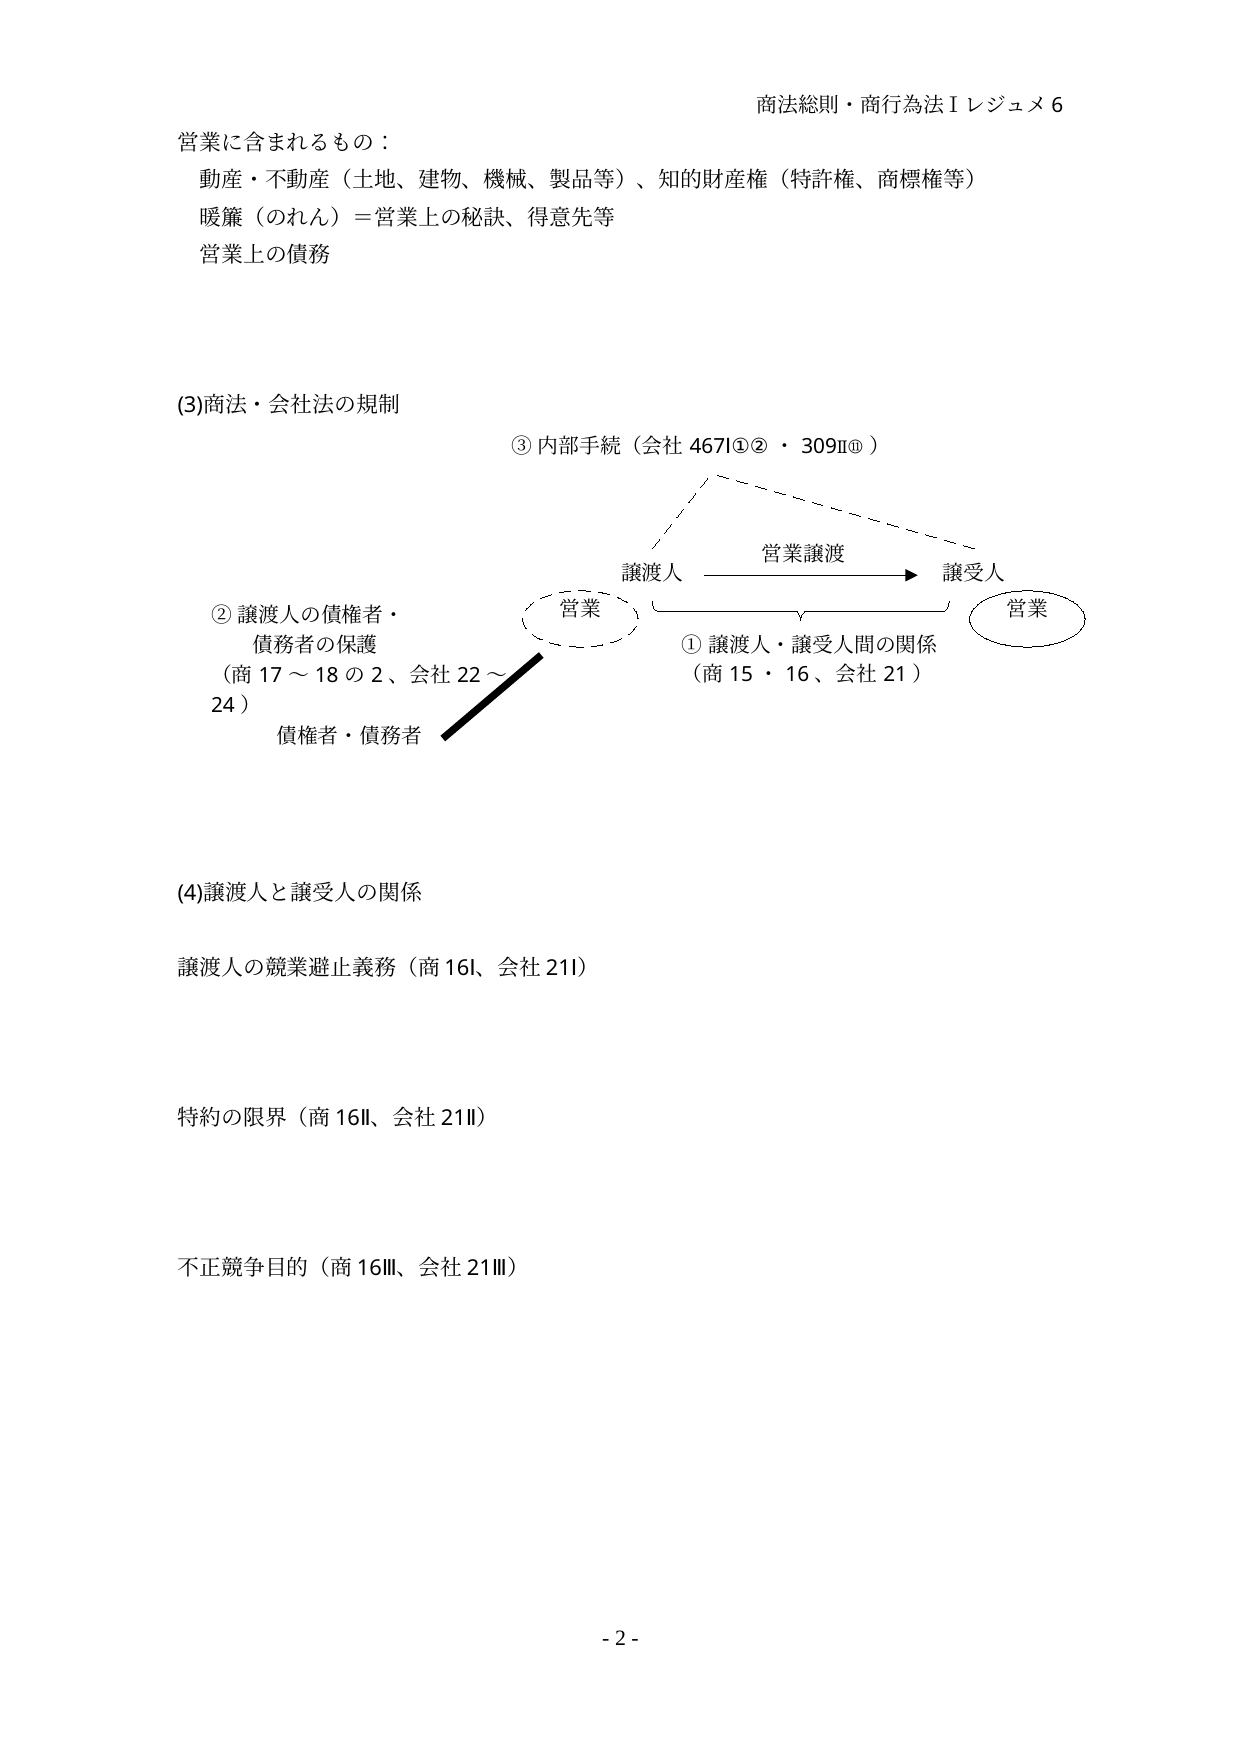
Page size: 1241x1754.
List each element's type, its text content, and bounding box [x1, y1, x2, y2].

text 営業上の債務 [177, 234, 1063, 272]
text 不正競争目的（商16Ⅲ、会社21Ⅲ） [177, 1247, 1063, 1284]
text (4)譲渡人と譲受人の関係 [177, 872, 1063, 909]
text 譲渡人の競業避止義務（商16Ⅰ、会社21Ⅰ） [177, 947, 1063, 984]
text 暖簾（のれん）＝営業上の秘訣、得意先等 [177, 197, 1063, 234]
text 特約の限界（商16Ⅱ、会社21Ⅱ） [177, 1097, 1063, 1134]
text 動産・不動産（土地、建物、機械、製品等）、知的財産権（特許権、商標権等） [177, 159, 1063, 197]
text 営業に含まれるもの： [177, 122, 1063, 159]
text (3)商法・会社法の規制 [177, 384, 1063, 422]
